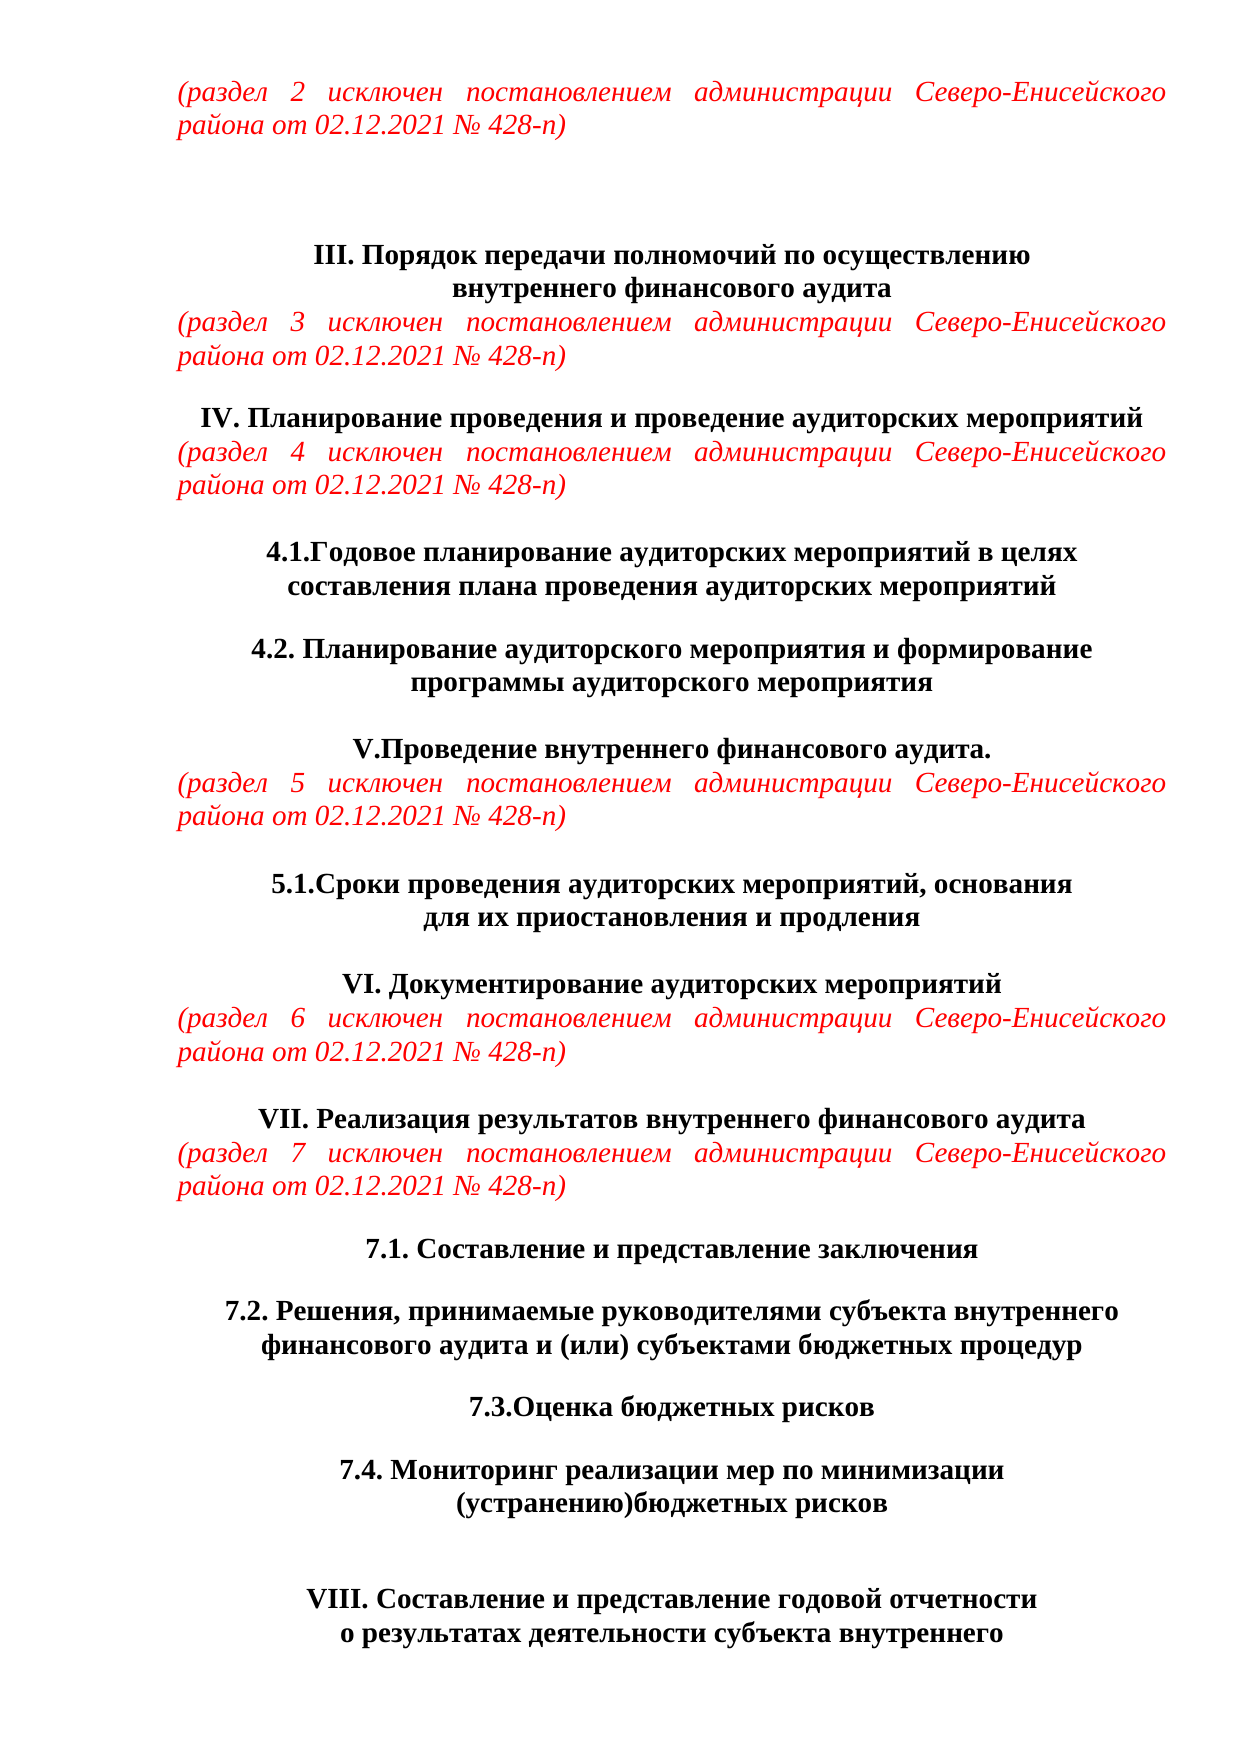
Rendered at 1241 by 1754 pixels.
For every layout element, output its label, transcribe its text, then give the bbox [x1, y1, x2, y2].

text (раздел 7 исключен постановлением администрации Северо-Енисейского района от 02.12.2021 № 428-п) [177, 1135, 1167, 1202]
text 7.4. Мониторинг реализации мер по минимизации [177, 1452, 1167, 1485]
text 4.2. Планирование аудиторского мероприятия и формирование [177, 631, 1167, 664]
text (раздел 3 исключен постановлением администрации Северо-Енисейского района от 02.12.2021 № 428-п) [177, 304, 1167, 371]
text 7.1. Составление и представление заключения [177, 1231, 1167, 1264]
text (раздел 2 исключен постановлением администрации Северо-Енисейского района от 02.12.2021 № 428-п) [177, 74, 1167, 141]
text (раздел 5 исключен постановлением администрации Северо-Енисейского района от 02.12.2021 № 428-п) [177, 765, 1167, 832]
text V.Проведение внутреннего финансового аудита. [177, 731, 1167, 765]
text 4.1.Годовое планирование аудиторских мероприятий в целях [177, 534, 1167, 568]
text для их приостановления и продления [177, 899, 1167, 933]
text программы аудиторского мероприятия [177, 664, 1167, 698]
text 5.1.Сроки проведения аудиторских мероприятий, основания [177, 866, 1167, 899]
text VII. Реализация результатов внутреннего финансового аудита [177, 1101, 1167, 1134]
text III. Порядок передачи полномочий по осуществлению [177, 237, 1167, 271]
text составления плана проведения аудиторских мероприятий [177, 568, 1167, 602]
text VI. Документирование аудиторских мероприятий [177, 967, 1167, 1000]
text (устранению)бюджетных рисков [177, 1485, 1167, 1519]
text (раздел 6 исключен постановлением администрации Северо-Енисейского района от 02.12.2021 № 428-п) [177, 1000, 1167, 1067]
text VIII. Составление и представление годовой отчетности [177, 1581, 1167, 1615]
text о результатах деятельности субъекта внутреннего [177, 1615, 1167, 1649]
text 7.2. Решения, принимаемые руководителями субъекта внутреннего финансового аудита и (или) субъектами бюджетных процедур [177, 1293, 1167, 1360]
text 7.3.Оценка бюджетных рисков [177, 1389, 1167, 1423]
text внутреннего финансового аудита [177, 271, 1167, 304]
text (раздел 4 исключен постановлением администрации Северо-Енисейского района от 02.12.2021 № 428-п) [177, 434, 1167, 501]
text IV. Планирование проведения и проведение аудиторских мероприятий [177, 400, 1167, 434]
